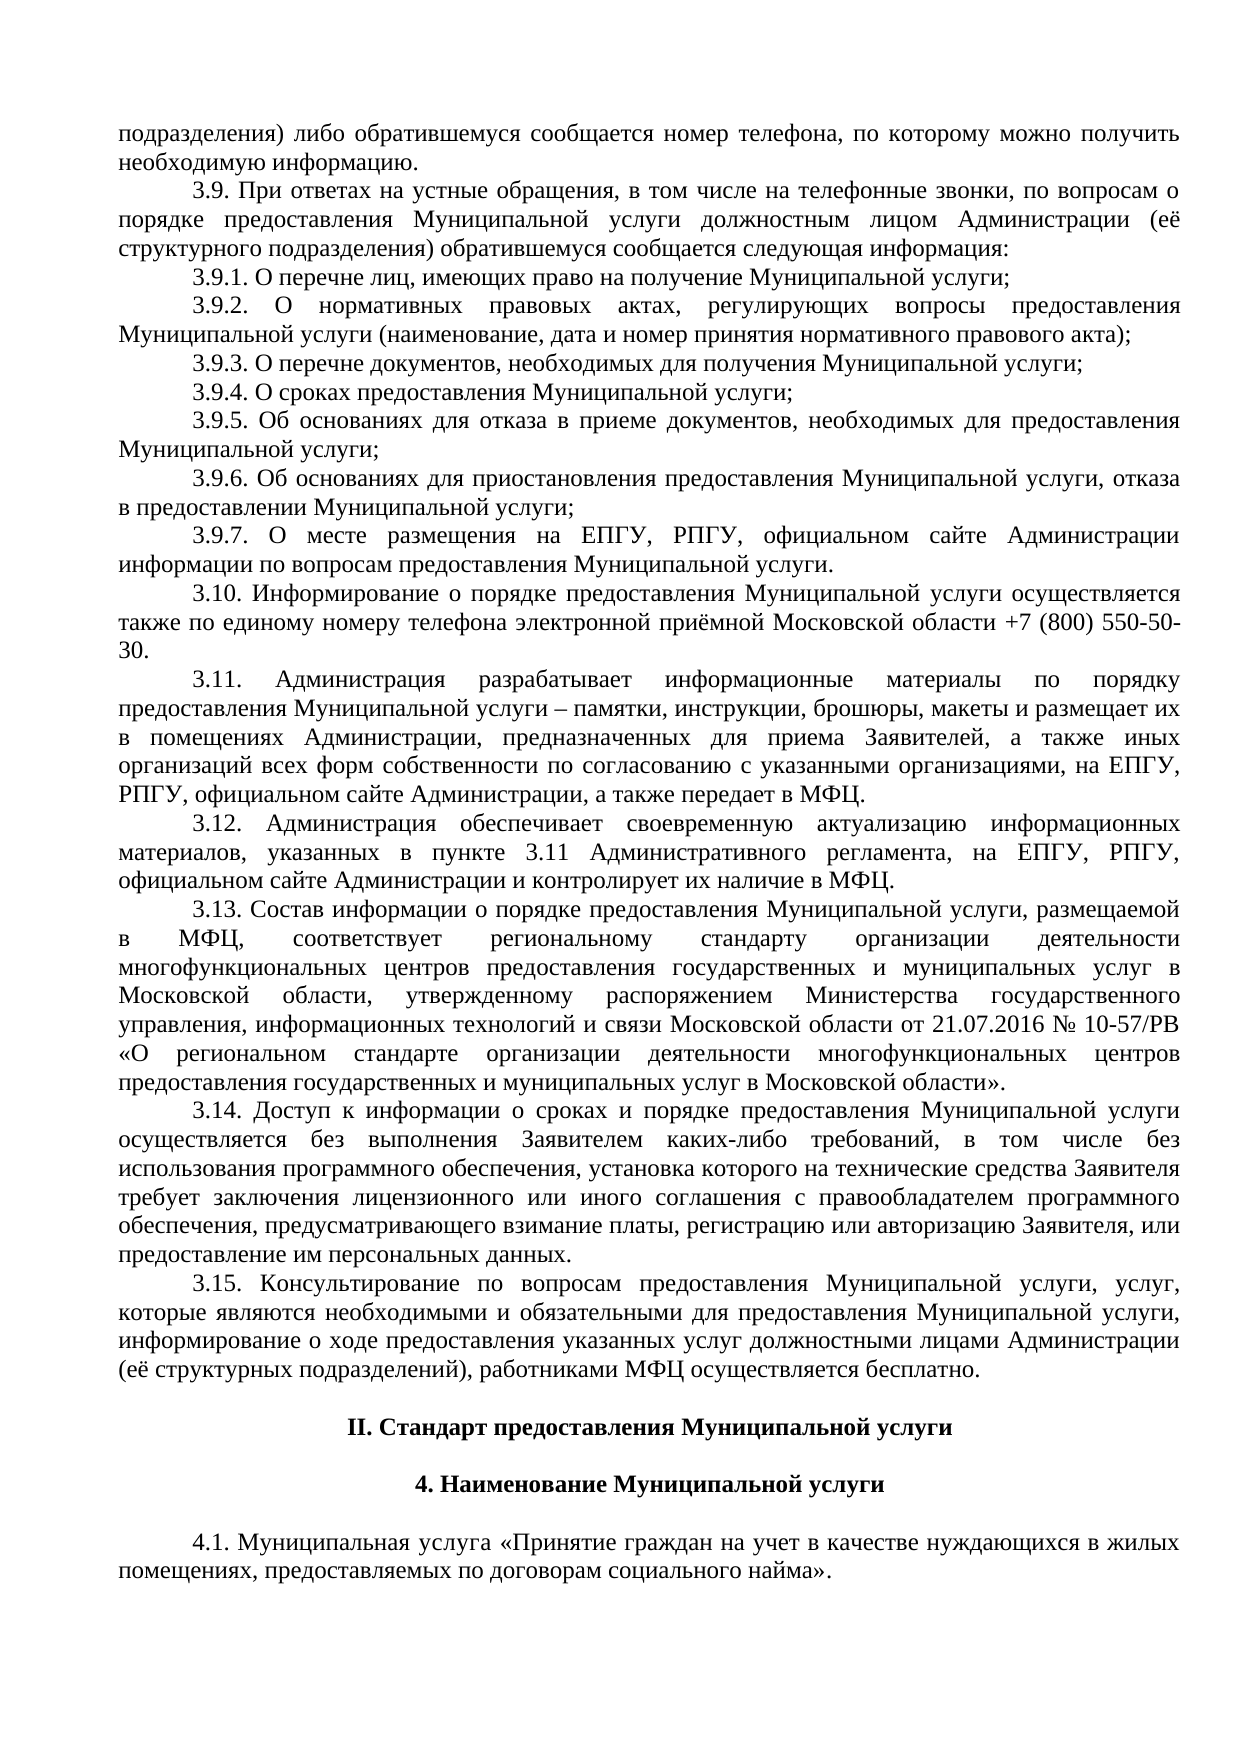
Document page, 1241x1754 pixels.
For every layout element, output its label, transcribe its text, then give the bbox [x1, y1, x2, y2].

list 3.9.4. О сроках предоставления Муниципальной услуги; [118, 377, 1181, 406]
list 3.9. При ответах на устные обращения, в том числе на телефонные звонки, по вопросам о порядке предоставления Муниципальной услуги должностным лицом Администрации (её структурного подразделения) обратившемуся сообщается следующая информация: [118, 176, 1181, 262]
list 3.9.7. О месте размещения на ЕПГУ, РПГУ, официальном сайте Администрации информации по вопросам предоставления Муниципальной услуги. [118, 521, 1181, 578]
list 3.14. Доступ к информации о сроках и порядке предоставления Муниципальной услуги осуществляется без выполнения Заявителем каких-либо требований, в том числе без использования программного обеспечения, установка которого на технические средства Заявителя требует заключения лицензионного или иного соглашения с правообладателем программного обеспечения, предусматривающего взимание платы, регистрацию или авторизацию Заявителя, или предоставление им персональных данных. [118, 1096, 1181, 1268]
list 3.15. Консультирование по вопросам предоставления Муниципальной услуги, услуг, которые являются необходимыми и обязательными для предоставления Муниципальной услуги, информирование о ходе предоставления указанных услуг должностными лицами Администрации (её структурных подразделений), работниками МФЦ осуществляется бесплатно. [118, 1268, 1181, 1383]
text 3.13. Состав информации о порядке предоставления Муниципальной услуги, размещаемой в МФЦ, соответствует региональному стандарту организации деятельности многофункциональных центров предоставления государственных и муниципальных услуг в Московской области, утвержденному распоряжением Министерства государственного управления, информационных технологий и связи Московской области от 21.07.2016 № 10-57/РВ «О региональном стандарте организации деятельности многофункциональных центров предоставления государственных и муниципальных услуг в Московской области». [118, 894, 1181, 1096]
list 3.11. Администрация разрабатывает информационные материалы по порядку предоставления Муниципальной услуги – памятки, инструкции, брошюры, макеты и размещает их в помещениях Администрации, предназначенных для приема Заявителей, а также иных организаций всех форм собственности по согласованию с указанными организациями, на ЕПГУ, РПГУ, официальном сайте Администрации, а также передает в МФЦ. [118, 664, 1181, 808]
list 3.9.5. Об основаниях для отказа в приеме документов, необходимых для предоставления Муниципальной услуги; [118, 406, 1181, 463]
list 3.10. Информирование о порядке предоставления Муниципальной услуги осуществляется также по единому номеру телефона электронной приёмной Московской области +7 (800) 550-50-30. [118, 578, 1181, 664]
list 3.12. Администрация обеспечивает своевременную актуализацию информационных материалов, указанных в пункте 3.11 Административного регламента, на ЕПГУ, РПГУ, официальном сайте Администрации и контролирует их наличие в МФЦ. [118, 808, 1181, 894]
text II. Стандарт предоставления Муниципальной услуги [118, 1412, 1181, 1441]
list 3.9.6. Об основаниях для приостановления предоставления Муниципальной услуги, отказа в предоставлении Муниципальной услуги; [118, 463, 1181, 521]
list 4. Наименование Муниципальной услуги [118, 1469, 1181, 1498]
list 3.9.3. О перечне документов, необходимых для получения Муниципальной услуги; [118, 348, 1181, 377]
list 3.9.1. О перечне лиц, имеющих право на получение Муниципальной услуги; [118, 262, 1181, 291]
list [118, 118, 1181, 176]
list 4.1. Муниципальная услуга «Принятие граждан на учет в качестве нуждающихся в жилых помещениях, предоставляемых по договорам социального найма». [118, 1527, 1181, 1584]
list 3.9.2. О нормативных правовых актах, регулирующих вопросы предоставления Муниципальной услуги (наименование, дата и номер принятия нормативного правового акта); [118, 291, 1181, 348]
